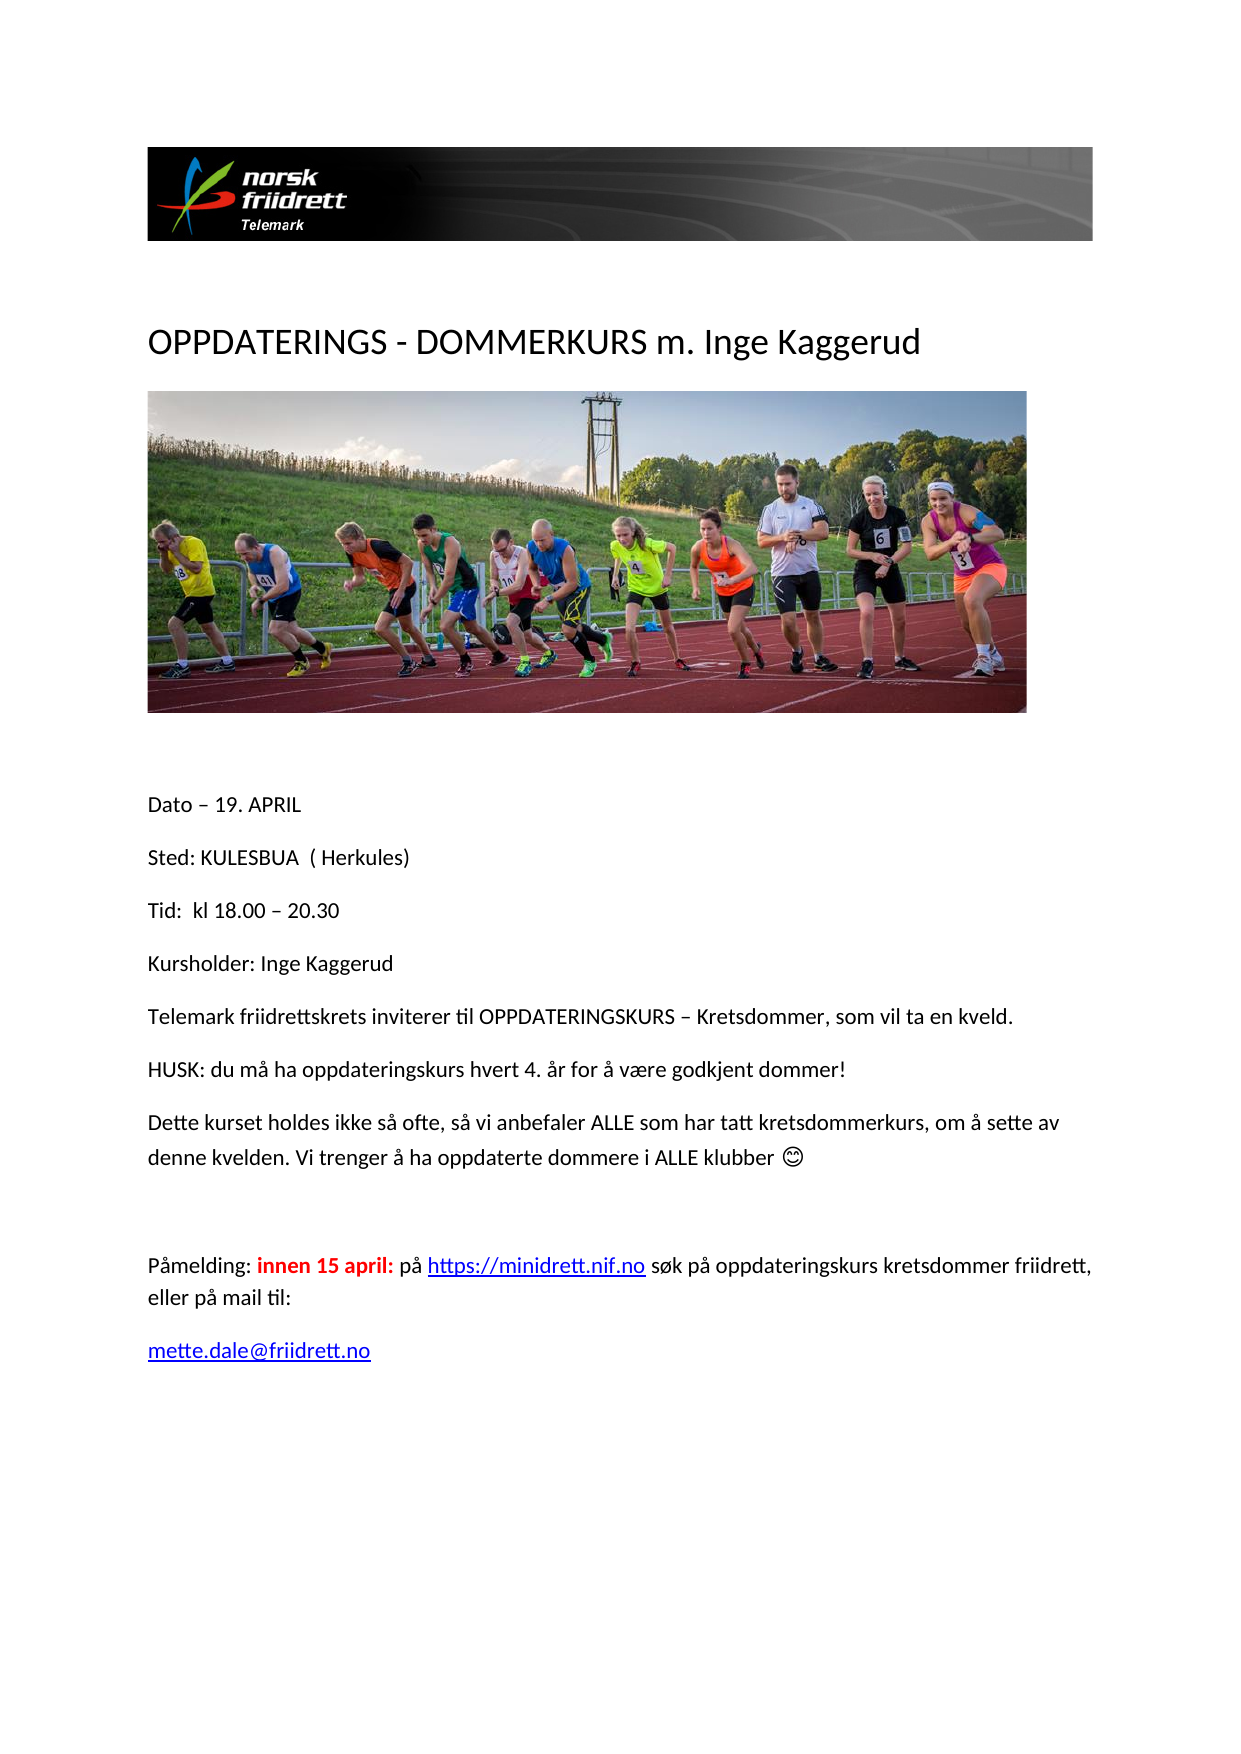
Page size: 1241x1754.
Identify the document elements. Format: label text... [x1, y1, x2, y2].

text Dette kurset holdes ikke så ofte, så vi anbefaler ALLE som har tatt kretsdommerkurs, om å sette av denne kvelden. Vi trenger å ha oppdaterte dommere i ALLE klubber 😊 [148, 1108, 1093, 1172]
text OPPDATERINGS - DOMMERKURS m. Inge Kaggerud [148, 318, 1093, 364]
picture [147, 391, 1027, 713]
text Telemark friidrettskrets inviterer til OPPDATERINGSKURS – Kretsdommer, som vil ta en kveld. [148, 1002, 1093, 1030]
text Kursholder: Inge Kaggerud [148, 949, 1093, 977]
text Sted: KULESBUA ( Herkules) [148, 843, 1093, 871]
text HUSK: du må ha oppdateringskurs hvert 4. år for å være godkjent dommer! [148, 1055, 1093, 1083]
text Påmelding: innen 15 april: på https://minidrett.nif.no søk på oppdateringskurs kretsdommer friidrett, eller på mail til: [148, 1251, 1093, 1311]
text Tid: kl 18.00 – 20.30 [148, 896, 1093, 924]
text mette.dale@friidrett.no [148, 1336, 1093, 1364]
text Dato – 19. APRIL [148, 790, 1093, 818]
picture [147, 147, 1093, 241]
